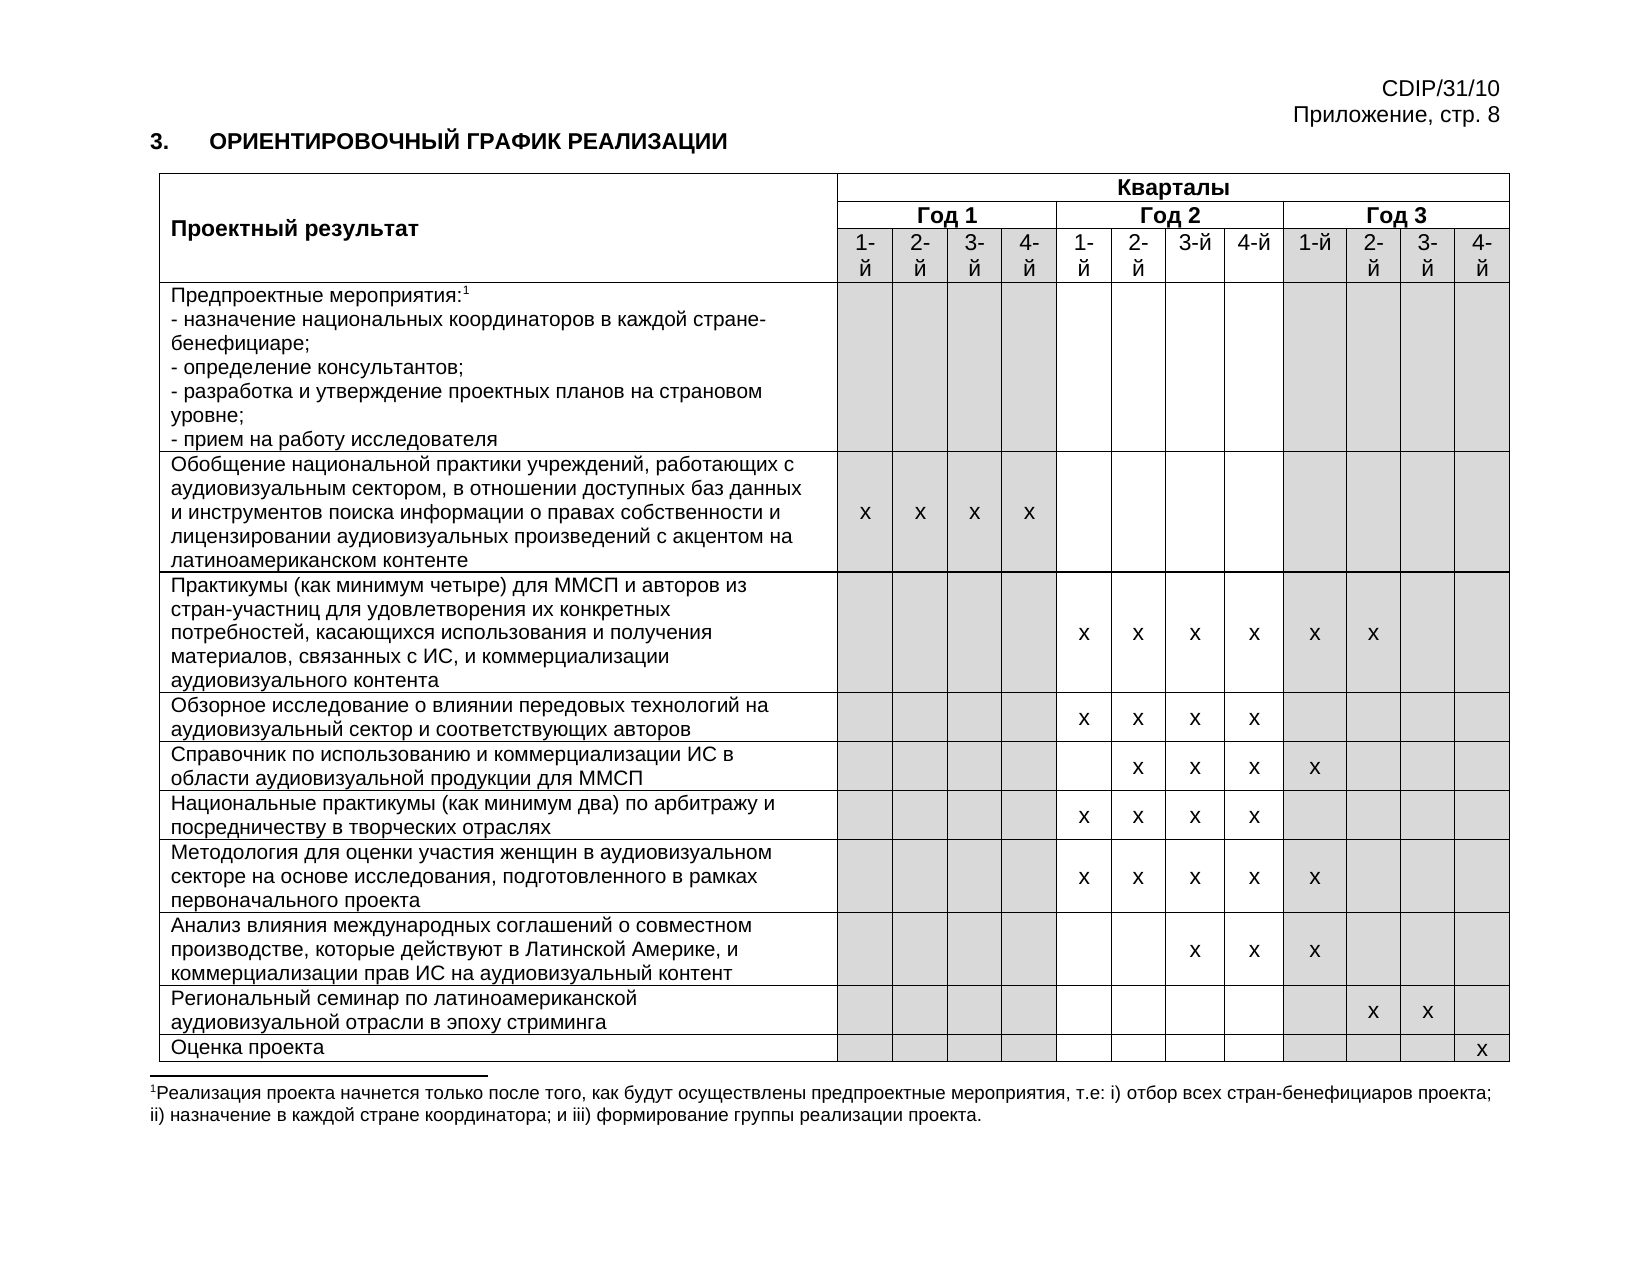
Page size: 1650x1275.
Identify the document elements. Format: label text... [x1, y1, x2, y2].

table_cell x [1002, 452, 1056, 571]
table_cell x [1166, 840, 1224, 912]
table_cell x [1225, 573, 1283, 692]
table_cell [1347, 452, 1400, 571]
table_cell [948, 742, 1001, 790]
table_cell [893, 986, 947, 1034]
table_cell [1347, 913, 1400, 985]
table_cell [1057, 283, 1111, 451]
table_cell [1057, 1035, 1111, 1061]
table_cell [1057, 986, 1111, 1034]
table_cell [1225, 986, 1283, 1034]
table_cell [948, 283, 1001, 451]
table_cell [1225, 1035, 1283, 1061]
table_cell [1455, 791, 1509, 839]
table_cell [1284, 1035, 1346, 1061]
table_cell x [893, 452, 947, 571]
table_cell [1401, 283, 1454, 451]
table_cell [1002, 693, 1056, 741]
table_cell [1401, 913, 1454, 985]
table_cell 4-й [1002, 229, 1056, 282]
table_cell [1401, 573, 1454, 692]
table_cell [1347, 791, 1400, 839]
table_cell [893, 913, 947, 985]
table_cell x [1225, 913, 1283, 985]
table_cell [1455, 283, 1509, 451]
table_cell x [1166, 791, 1224, 839]
table_cell [1002, 986, 1056, 1034]
table_cell [1284, 791, 1346, 839]
table_cell [1057, 452, 1111, 571]
table_cell x [1166, 742, 1224, 790]
table_cell x [1166, 693, 1224, 741]
table_cell [1057, 913, 1111, 985]
table_cell [1112, 1035, 1165, 1061]
table_cell Региональный семинар по латиноамериканской аудиовизуальной отрасли в эпоху стриминга [160, 986, 837, 1034]
table_cell [1401, 693, 1454, 741]
table_cell [1455, 573, 1509, 692]
table_cell x [1347, 986, 1400, 1034]
table_cell [1166, 1035, 1224, 1061]
table_cell x [1284, 840, 1346, 912]
table_cell [1166, 986, 1224, 1034]
table_cell x [1225, 693, 1283, 741]
table_cell x [1112, 791, 1165, 839]
table_cell [1401, 840, 1454, 912]
table_cell [948, 693, 1001, 741]
table_cell [1347, 1035, 1400, 1061]
table_cell [1455, 693, 1509, 741]
table_cell [1112, 283, 1165, 451]
table_cell [1284, 283, 1346, 451]
table_cell x [1057, 840, 1111, 912]
table_cell [1455, 742, 1509, 790]
table_header Кварталы [838, 174, 1509, 201]
table_cell 3-й [1166, 229, 1224, 282]
table_cell Год 1 [838, 202, 1056, 228]
table_cell x [1225, 791, 1283, 839]
table_cell Практикумы (как минимум четыре) для ММСП и авторов из стран-участниц для удовлетворения их конкретных потребностей, касающихся использования и получения материалов, связанных с ИС, и коммерциализации аудиовизуального контента [160, 573, 837, 692]
table_cell [1347, 742, 1400, 790]
table_cell [893, 840, 947, 912]
table_cell 3-й [1401, 229, 1454, 282]
table_cell [1401, 1035, 1454, 1061]
table_cell [838, 742, 892, 790]
table_cell [893, 1035, 947, 1061]
table_cell [893, 573, 947, 692]
table_cell [1455, 452, 1509, 571]
table_cell Предпроектные мероприятия: - назначение национальных координаторов в каждой стране-бенефициаре; - определение консультантов; - разработка и утверждение проектных планов на страновом уровне; - прием на работу исследователя [160, 283, 837, 451]
table_cell [948, 573, 1001, 692]
table_cell x [1112, 742, 1165, 790]
table_cell [893, 742, 947, 790]
table_cell [948, 913, 1001, 985]
table_cell [1112, 913, 1165, 985]
table_cell [1166, 283, 1224, 451]
table_header Проектный результат [160, 174, 837, 282]
table_cell x [1401, 986, 1454, 1034]
table_cell [838, 283, 892, 451]
table_cell x [1166, 573, 1224, 692]
table_cell 1-й [1057, 229, 1111, 282]
table_cell [1347, 283, 1400, 451]
table_cell [838, 840, 892, 912]
table_cell [1347, 840, 1400, 912]
table_cell Год 3 [1284, 202, 1509, 228]
table_cell x [1284, 573, 1346, 692]
table_cell [1225, 452, 1283, 571]
table_cell 4-й [1455, 229, 1509, 282]
table_cell [1002, 742, 1056, 790]
table_cell [1002, 573, 1056, 692]
table_cell [1455, 913, 1509, 985]
table_cell [1002, 913, 1056, 985]
table_cell [1112, 986, 1165, 1034]
table_cell x [948, 452, 1001, 571]
table_cell [1401, 452, 1454, 571]
table_cell 4-й [1225, 229, 1283, 282]
table_cell Обобщение национальной практики учреждений, работающих с аудиовизуальным сектором, в отношении доступных баз данных и инструментов поиска информации о правах собственности и лицензировании аудиовизуальных произведений с акцентом на латиноамериканском контенте [160, 452, 837, 571]
table_cell [1284, 452, 1346, 571]
table_cell 3-й [948, 229, 1001, 282]
table_cell [838, 986, 892, 1034]
table_cell [1002, 840, 1056, 912]
table_cell x [838, 452, 892, 571]
table_cell 1-й [838, 229, 892, 282]
table_cell x [1057, 573, 1111, 692]
table_cell x [1284, 913, 1346, 985]
table_cell x [1166, 913, 1224, 985]
table_cell [1401, 791, 1454, 839]
table_cell [948, 840, 1001, 912]
table_cell [1284, 693, 1346, 741]
table_cell Справочник по использованию и коммерциализации ИС в области аудиовизуальной продукции для ММСП [160, 742, 837, 790]
table_cell x [1057, 791, 1111, 839]
table_cell [1057, 742, 1111, 790]
table_cell [838, 573, 892, 692]
table_cell [1401, 742, 1454, 790]
table_cell [1002, 791, 1056, 839]
table_cell Обзорное исследование о влиянии передовых технологий на аудиовизуальный сектор и соответствующих авторов [160, 693, 837, 741]
table_cell [1166, 452, 1224, 571]
table_cell [1225, 283, 1283, 451]
table_cell 2-й [1347, 229, 1400, 282]
table_cell x [1057, 693, 1111, 741]
table_cell [893, 283, 947, 451]
table_cell 2-й [1112, 229, 1165, 282]
table_cell Оценка проекта [160, 1035, 837, 1061]
table_cell [1112, 452, 1165, 571]
table_cell [948, 791, 1001, 839]
table_cell Национальные практикумы (как минимум два) по арбитражу и посредничеству в творческих отраслях [160, 791, 837, 839]
list ОРИЕНТИРОВОЧНЫЙ ГРАФИК РЕАЛИЗАЦИИ [150, 128, 1500, 154]
table_cell [1284, 986, 1346, 1034]
table_cell [948, 986, 1001, 1034]
table_cell Методология для оценки участия женщин в аудиовизуальном секторе на основе исследования, подготовленного в рамках первоначального проекта [160, 840, 837, 912]
table_cell x [1225, 742, 1283, 790]
table_cell x [1112, 693, 1165, 741]
table_cell [948, 1035, 1001, 1061]
table_cell Анализ влияния международных соглашений о совместном производстве, которые действуют в Латинской Америке, и коммерциализации прав ИС на аудиовизуальный контент [160, 913, 837, 985]
table_cell [838, 1035, 892, 1061]
table_cell x [1112, 573, 1165, 692]
table_cell Год 2 [1057, 202, 1283, 228]
table_cell [838, 913, 892, 985]
table_cell x [1225, 840, 1283, 912]
table_cell [1455, 986, 1509, 1034]
table_cell x [1112, 840, 1165, 912]
table_cell [838, 791, 892, 839]
table_cell [1455, 840, 1509, 912]
table_cell [893, 693, 947, 741]
table_cell [1002, 283, 1056, 451]
table_cell x [1455, 1035, 1509, 1061]
table_cell x [1284, 742, 1346, 790]
table_cell x [1347, 573, 1400, 692]
table_cell [838, 693, 892, 741]
table_cell [1002, 1035, 1056, 1061]
table_cell [893, 791, 947, 839]
table_cell [1347, 693, 1400, 741]
table_cell 1-й [1284, 229, 1346, 282]
table_cell 2-й [893, 229, 947, 282]
